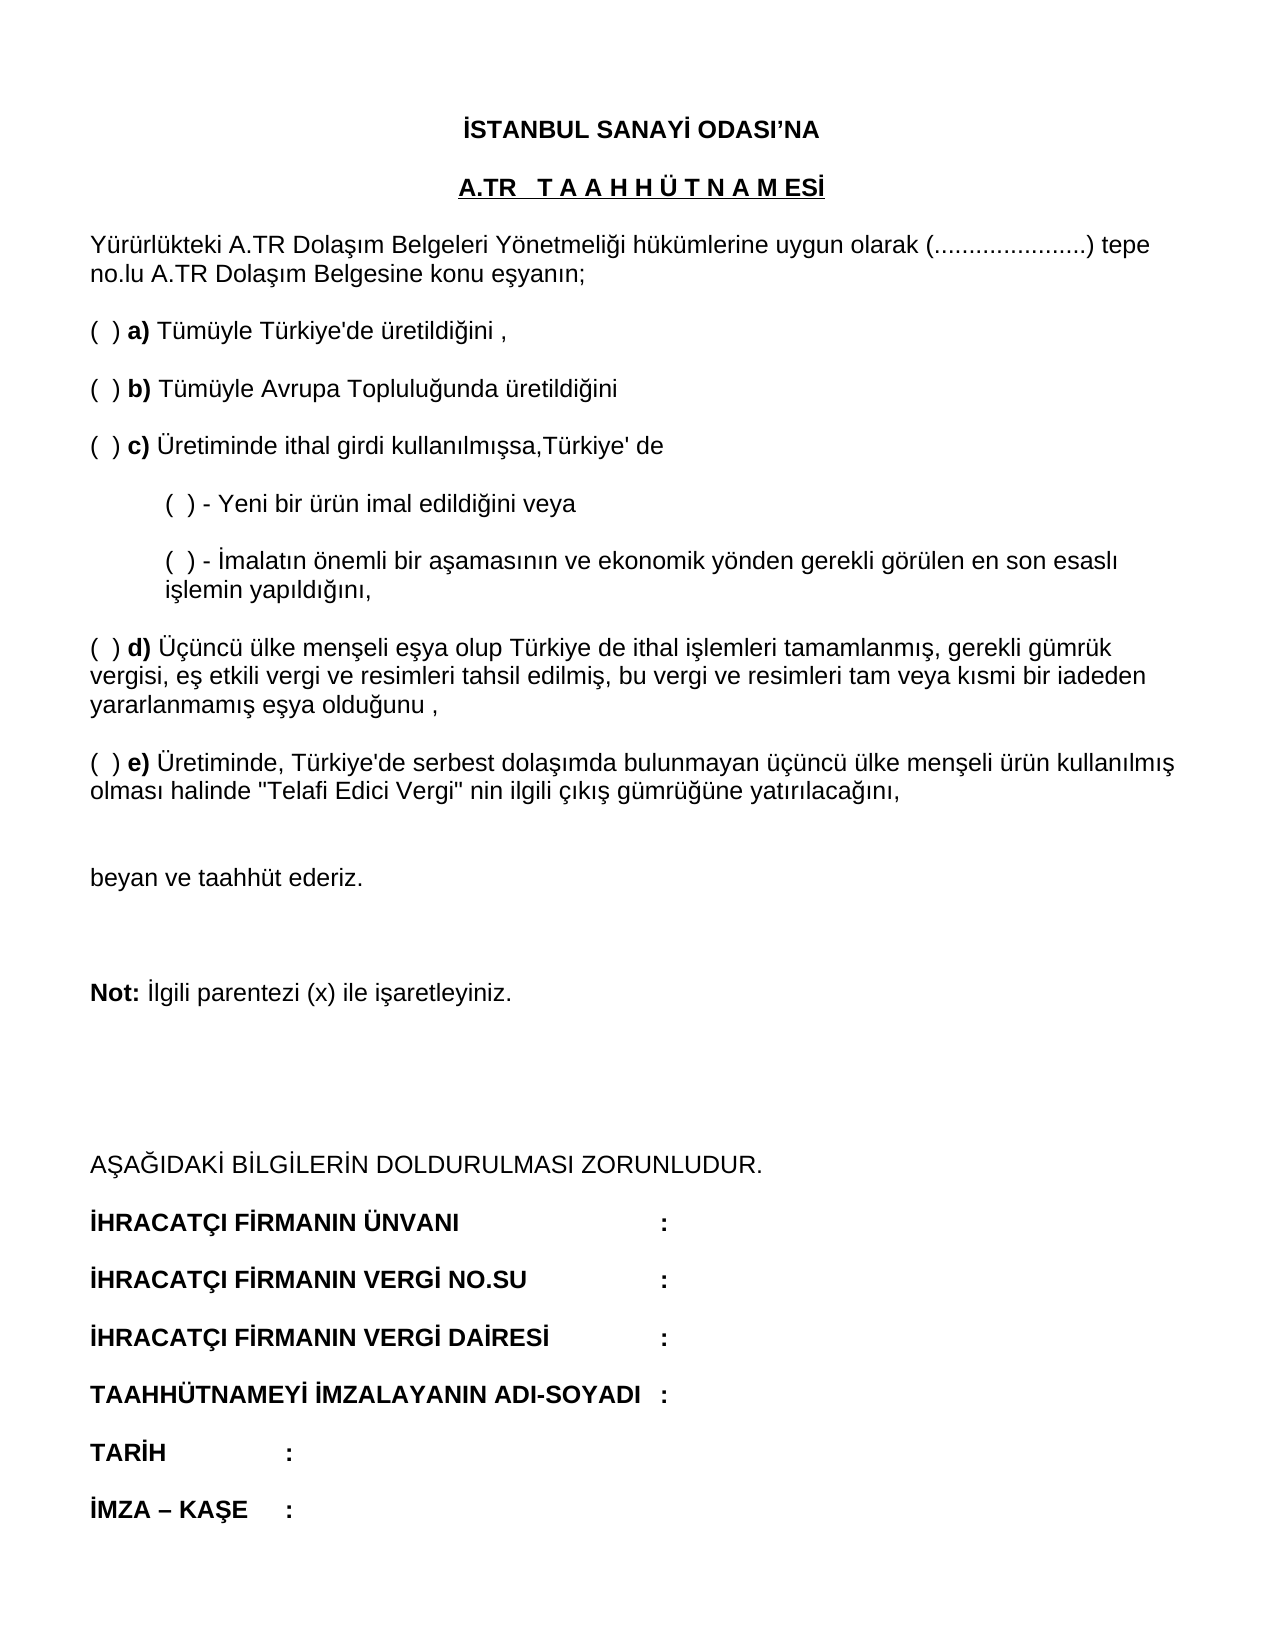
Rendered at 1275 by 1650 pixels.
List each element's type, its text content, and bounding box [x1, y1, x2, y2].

text A.TR T A A H H Ü T N A M ESİ [90, 172, 1193, 201]
text İMZA – KAŞE : [90, 1495, 1193, 1524]
text İHRACATÇI FİRMANIN VERGİ DAİRESİ : [90, 1322, 1193, 1351]
text TAAHHÜTNAMEYİ İMZALAYANIN ADI-SOYADI : [90, 1380, 1193, 1409]
text İSTANBUL SANAYİ ODASI’NA [90, 115, 1193, 144]
text Yürürlükteki A.TR Dolaşım Belgeleri Yönetmeliği hükümlerine uygun olarak (......................) tepe no.lu A.TR Dolaşım Belgesine konu eşyanın; [90, 230, 1193, 287]
text ( ) a) Tümüyle Türkiye'de üretildiğini , [90, 316, 1193, 345]
text ( ) - Yeni bir ürün imal edildiğini veya [90, 489, 1193, 517]
text İHRACATÇI FİRMANIN VERGİ NO.SU : [90, 1265, 1193, 1294]
text ( ) d) Üçüncü ülke menşeli eşya olup Türkiye de ithal işlemleri tamamlanmış, gerekli gümrük vergisi, eş etkili vergi ve resimleri tahsil edilmiş, bu vergi ve resimleri tam veya kısmi bir iadeden yararlanmamış eşya olduğunu , [90, 632, 1193, 719]
text İHRACATÇI FİRMANIN ÜNVANI : [90, 1207, 1193, 1236]
text TARİH : [90, 1437, 1193, 1466]
text ( ) c) Üretiminde ithal girdi kullanılmışsa,Türkiye' de [90, 431, 1193, 460]
text Not: İlgili parentezi (x) ile işaretleyiniz. [90, 977, 1193, 1006]
text ( ) e) Üretiminde, Türkiye'de serbest dolaşımda bulunmayan üçüncü ülke menşeli ürün kullanılmış olması halinde "Telafi Edici Vergi" nin ilgili çıkış gümrüğüne yatırılacağını, [90, 747, 1193, 805]
text ( ) b) Tümüyle Avrupa Topluluğunda üretildiğini [90, 374, 1193, 402]
text ( ) - İmalatın önemli bir aşamasının ve ekonomik yönden gerekli görülen en son esaslı işlemin yapıldığını, [165, 517, 1193, 604]
text AŞAĞIDAKİ BİLGİLERİN DOLDURULMASI ZORUNLUDUR. [90, 1150, 1193, 1179]
text beyan ve taahhüt ederiz. [90, 862, 1193, 891]
